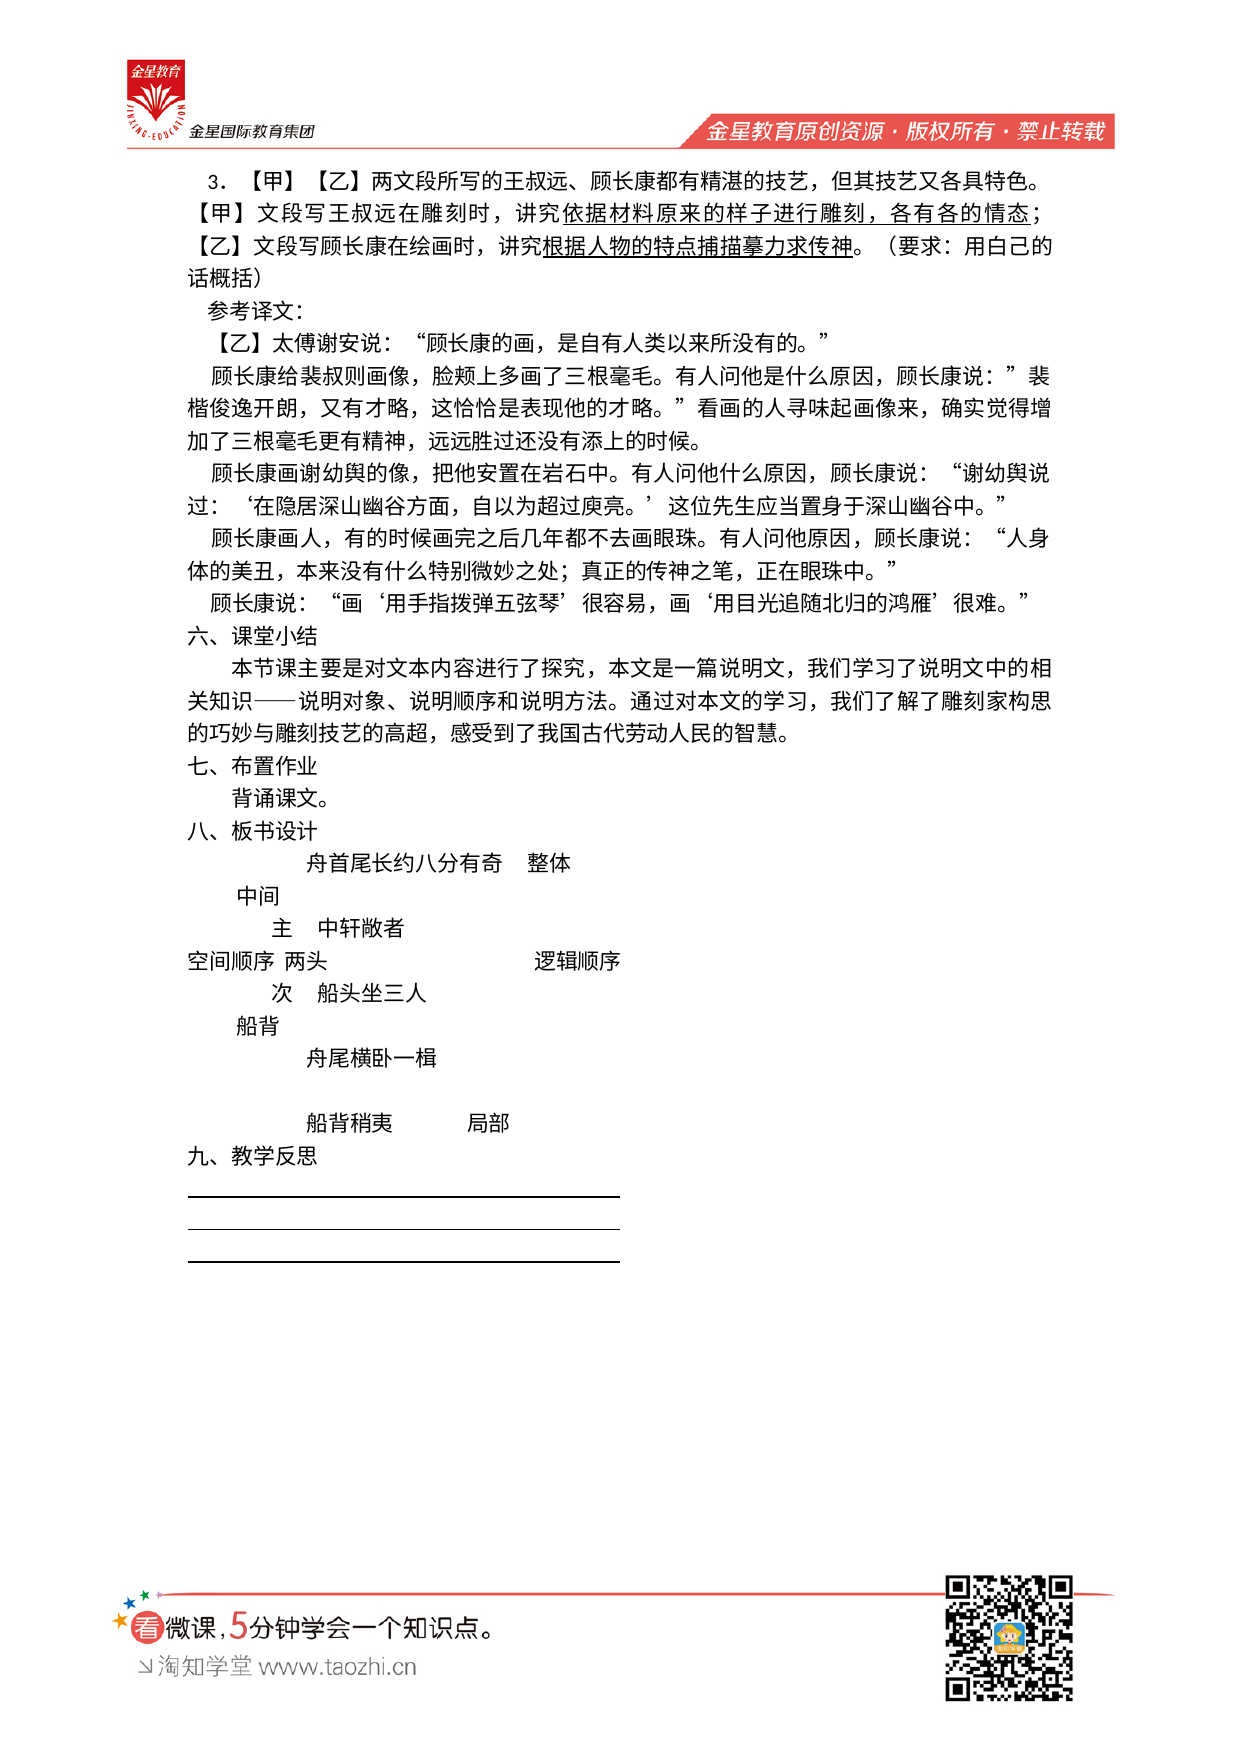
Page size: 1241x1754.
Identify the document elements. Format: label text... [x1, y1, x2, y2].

text 顾长康画谢幼舆的像，把他安置在岩石中。有人问他什么原因，顾长康说：“谢幼舆说过：‘在隐居深山幽谷方面，自以为超过庾亮。’这位先生应当置身于深山幽谷中。” [187, 456, 1053, 521]
text 本节课主要是对文本内容进行了探究，本文是一篇说明文，我们学习了说明文中的相关知识——说明对象、说明顺序和说明方法。通过对本文的学习，我们了解了雕刻家构思的巧妙与雕刻技艺的高超，感受到了我国古代劳动人民的智慧。 [187, 651, 1053, 748]
text 中间 [187, 878, 1053, 911]
text 背诵课文。 [187, 781, 1053, 813]
text 3．【甲】【乙】两文段所写的王叔远、顾长康都有精湛的技艺，但其技艺又各具特色。【甲】文段写王叔远在雕刻时，讲究依据材料原来的样子进行雕刻，各有各的情态；【乙】文段写顾长康在绘画时，讲究根据人物的特点捕描摹力求传神。（要求：用白己的话概括） [187, 163, 1053, 293]
text 参考译文： [187, 293, 1053, 326]
text 顾长康给裴叔则画像，脸颊上多画了三根毫毛。有人问他是什么原因，顾长康说：”裴楷俊逸开朗，又有才略，这恰恰是表现他的才略。”看画的人寻味起画像来，确实觉得增加了三根毫毛更有精神，远远胜过还没有添上的时候。 [187, 358, 1053, 456]
text 【乙】太傅谢安说：“顾长康的画，是自有人类以来所没有的。” [187, 326, 1053, 358]
text 舟尾横卧一楫 [187, 1041, 1053, 1073]
text 船背稍夷 局部 [187, 1106, 1053, 1138]
text 舟首尾长约八分有奇 整体 [187, 846, 1053, 878]
text 次 船头坐三人 [187, 976, 1053, 1008]
text 八、板书设计 [187, 813, 1053, 846]
text 六、课堂小结 [187, 618, 1053, 651]
text 船背 [187, 1008, 1053, 1041]
picture [10, 13, 1231, 1738]
text 顾长康画人，有的时候画完之后几年都不去画眼珠。有人问他原因，顾长康说：“人身体的美丑，本来没有什么特别微妙之处；真正的传神之笔，正在眼珠中。” [187, 521, 1053, 586]
text 九、教学反思 [187, 1138, 1053, 1171]
text 空间顺序 两头 逻辑顺序 [187, 943, 1053, 976]
text 顾长康说：“画‘用手指拨弹五弦琴’很容易，画‘用目光追随北归的鸿雁’很难。” [187, 586, 1053, 618]
text 七、布置作业 [187, 748, 1053, 781]
text 主 中轩敞者 [187, 911, 1053, 943]
